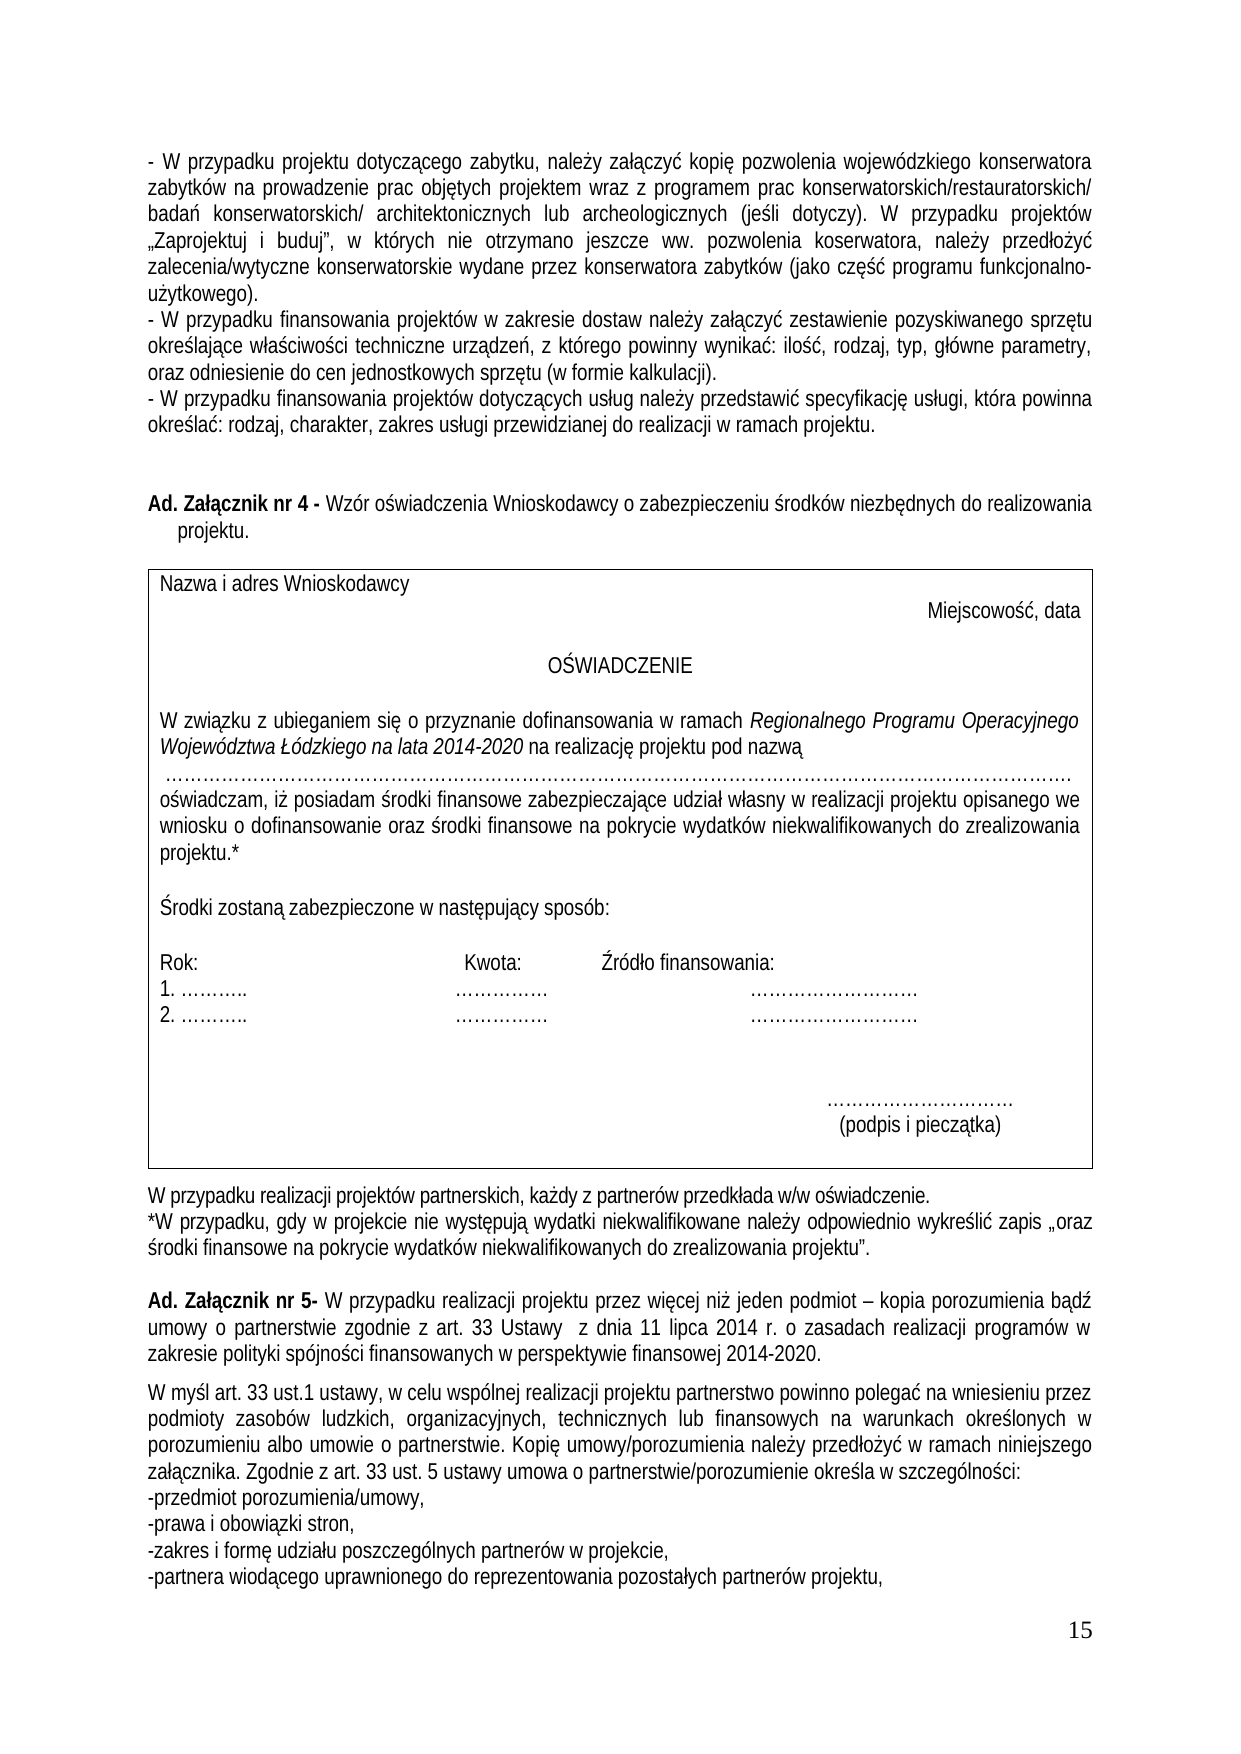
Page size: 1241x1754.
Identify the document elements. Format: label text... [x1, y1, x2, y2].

text - W przypadku finansowania projektów w zakresie dostaw należy załączyć zestawienie pozyskiwanego sprzętu określające właściwości techniczne urządzeń, z którego powinny wynikać: ilość, rodzaj, typ, główne parametry, oraz odniesienie do cen jednostkowych sprzętu (w formie kalkulacji). [148, 306, 1092, 385]
table_header Nazwa i adres Wnioskodawcy Miejscowość, data OŚWIADCZENIE W związku z ubieganiem się o przyznanie dofinansowania w ramach Regionalnego Programu Operacyjnego Województwa Łódzkiego na lata 2014-2020 na realizację projektu pod nazwą ………………………………………………………………………………………………………………………………. oświadczam, iż posiadam środki finansowe zabezpieczające udział własny w realizacji projektu opisanego we wniosku o dofinansowanie oraz środki finansowe na pokrycie wydatków niekwalifikowanych do zrealizowania projektu.* Środki zostaną zabezpieczone w następujący sposób: Rok: Kwota: Źródło finansowania: 1. ……….. …………… ……………………… 2. ……….. …………… ……………………… ………………………… (podpis i pieczątka) [149, 570, 1092, 1168]
text *W przypadku, gdy w projekcie nie występują wydatki niekwalifikowane należy odpowiednio wykreślić zapis „oraz środki finansowe na pokrycie wydatków niekwalifikowanych do zrealizowania projektu”. [148, 1208, 1092, 1261]
text W myśl art. 33 ust.1 ustawy, w celu wspólnej realizacji projektu partnerstwo powinno polegać na wniesieniu przez podmioty zasobów ludzkich, organizacyjnych, technicznych lub finansowych na warunkach określonych w porozumieniu albo umowie o partnerstwie. Kopię umowy/porozumienia należy przedłożyć w ramach niniejszego załącznika. Zgodnie z art. 33 ust. 5 ustawy umowa o partnerstwie/porozumienie określa w szczególności: [148, 1379, 1092, 1484]
text -partnera wiodącego uprawnionego do reprezentowania pozostałych partnerów projektu, [148, 1563, 1092, 1589]
text -przedmiot porozumienia/umowy, [148, 1484, 1092, 1510]
text Ad. Załącznik nr 5- W przypadku realizacji projektu przez więcej niż jeden podmiot – kopia porozumienia bądź umowy o partnerstwie zgodnie z art. 33 Ustawy z dnia 11 lipca 2014 r. o zasadach realizacji programów w zakresie polityki spójności finansowanych w perspektywie finansowej 2014-2020. [148, 1287, 1092, 1366]
text -zakres i formę udziału poszczególnych partnerów w projekcie, [148, 1537, 1092, 1563]
text -prawa i obowiązki stron, [148, 1510, 1092, 1537]
text - W przypadku projektu dotyczącego zabytku, należy załączyć kopię pozwolenia wojewódzkiego konserwatora zabytków na prowadzenie prac objętych projektem wraz z programem prac konserwatorskich/restauratorskich/ badań konserwatorskich/ architektonicznych lub archeologicznych (jeśli dotyczy). W przypadku projektów „Zaprojektuj i buduj”, w których nie otrzymano jeszcze ww. pozwolenia koserwatora, należy przedłożyć zalecenia/wytyczne konserwatorskie wydane przez konserwatora zabytków (jako część programu funkcjonalno-użytkowego). [148, 148, 1092, 306]
text Ad. Załącznik nr 4 - Wzór oświadczenia Wnioskodawcy o zabezpieczeniu środków niezbędnych do realizowania projektu. [148, 490, 1092, 543]
text W przypadku realizacji projektów partnerskich, każdy z partnerów przedkłada w/w oświadczenie. [148, 1182, 1100, 1208]
text - W przypadku finansowania projektów dotyczących usług należy przedstawić specyfikację usługi, która powinna określać: rodzaj, charakter, zakres usługi przewidzianej do realizacji w ramach projektu. [148, 385, 1092, 438]
